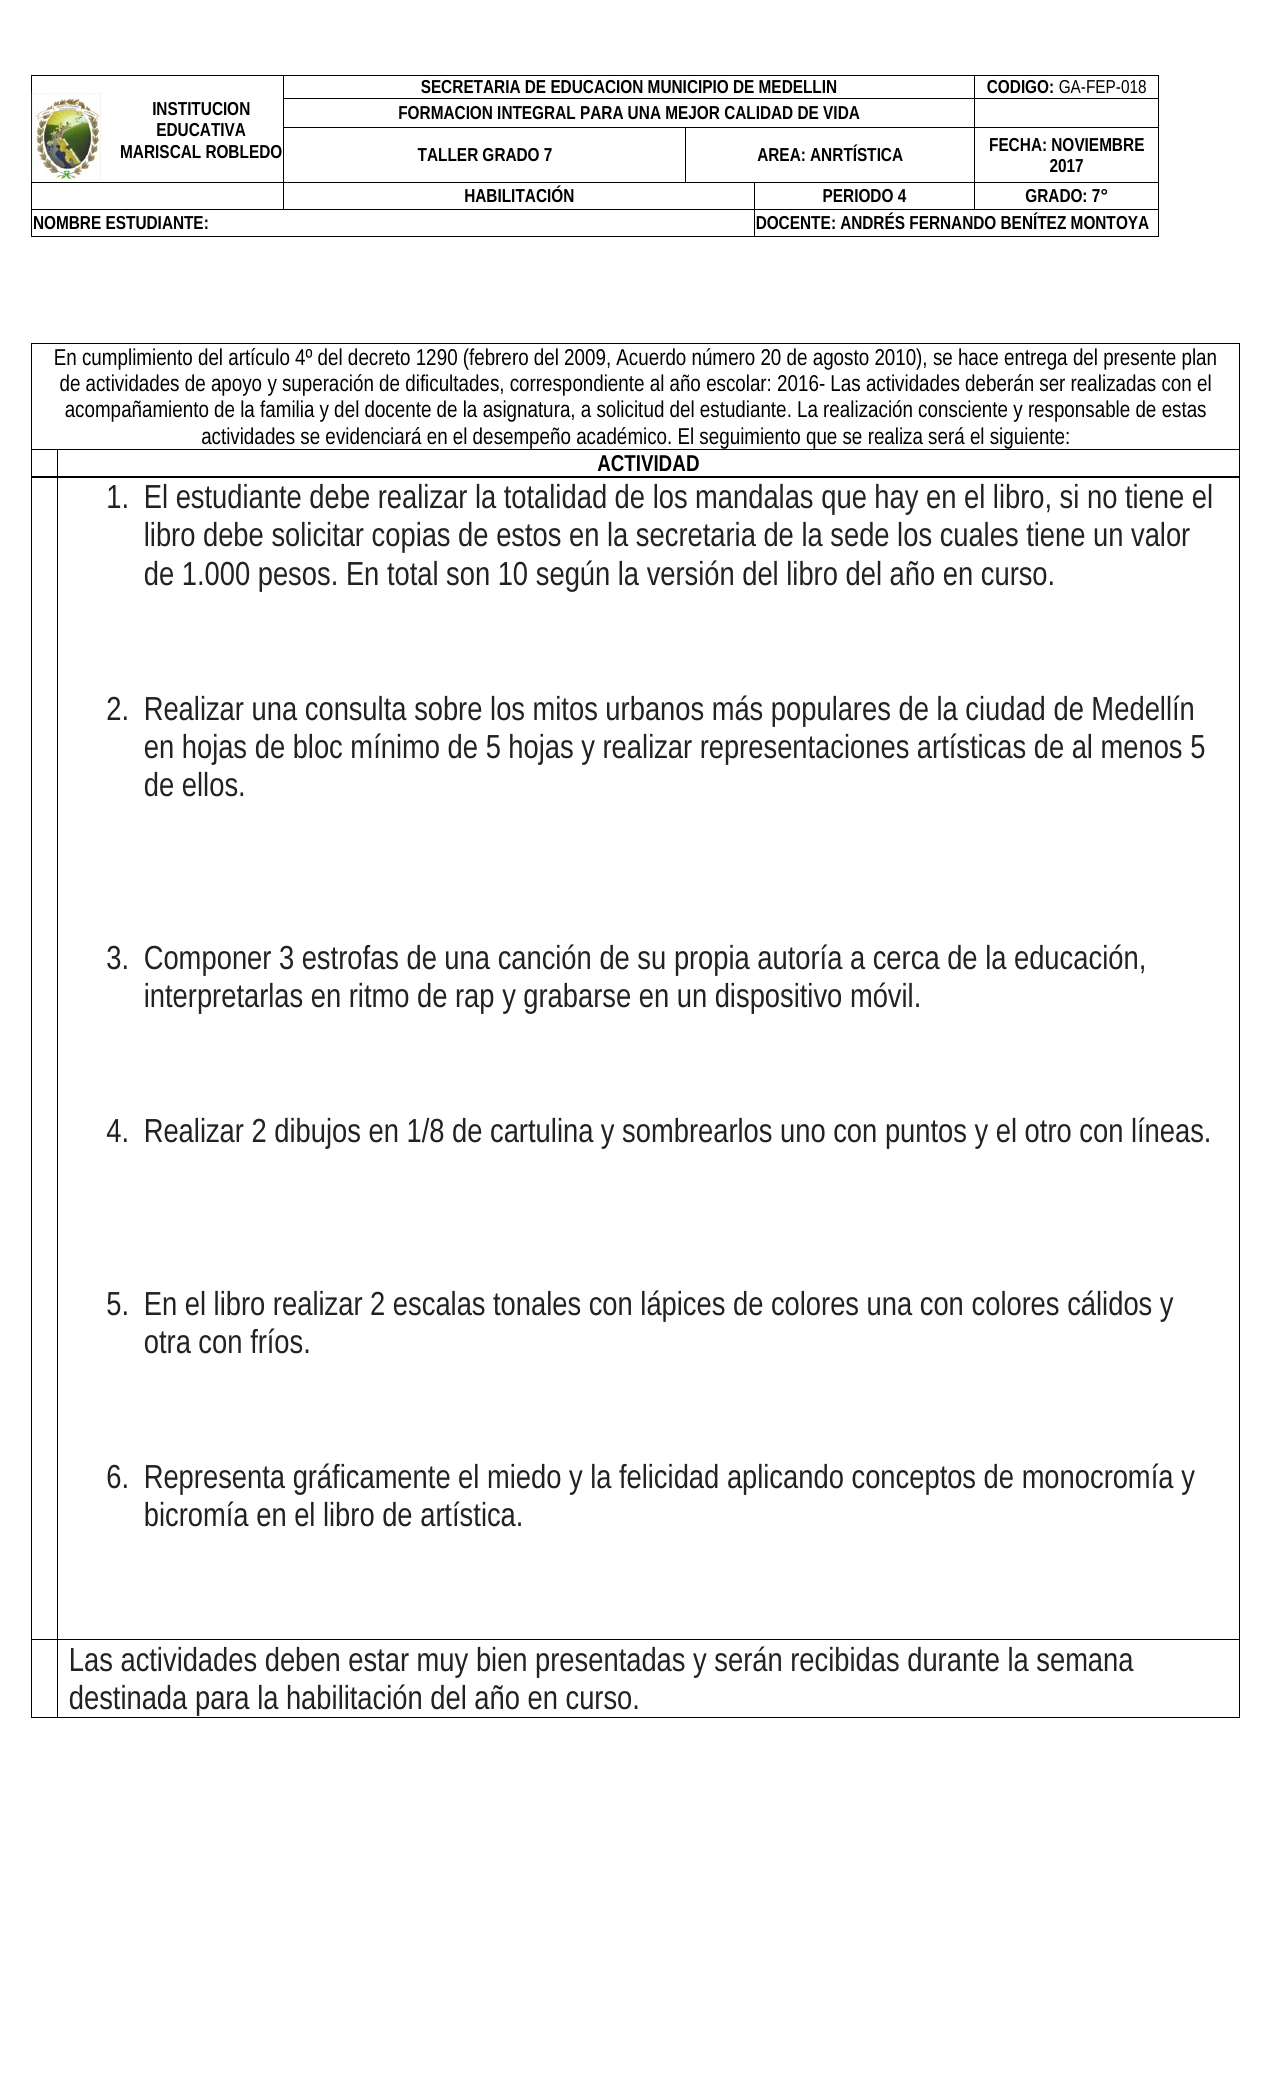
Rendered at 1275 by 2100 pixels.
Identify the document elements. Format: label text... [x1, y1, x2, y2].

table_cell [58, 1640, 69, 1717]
table_cell ACTIVIDAD [58, 450, 1239, 476]
picture [31, 92, 101, 180]
table_cell [32, 450, 57, 476]
table_cell [32, 1640, 57, 1717]
table_header En cumplimiento del artículo 4º del decreto 1290 (febrero del 2009, Acuerdo número 20 de agosto 2010), se hace entrega del presente plan de actividades de apoyo y superación de dificultades, correspondiente al año escolar: 2016- Las actividades deberán ser realizadas con el acompañamiento de la familia y del docente de la asignatura, a solicitud del estudiante. La realización consciente y responsable de estas actividades se evidenciará en el desempeño académico. El seguimiento que se realiza será el siguiente: [32, 344, 1239, 449]
table_cell Las actividades deben estar muy bien presentadas y serán recibidas durante la semana destinada para la habilitación del año en curso. [640, 1640, 1239, 1717]
table_cell El estudiante debe realizar la totalidad de los mandalas que hay en el libro, si no tiene el libro debe solicitar copias de estos en la secretaria de la sede los cuales tiene un valor de 1.000 pesos. En total son 10 según la versión del libro del año en curso. Realizar una consulta sobre los mitos urbanos más populares de la ciudad de Medellín en hojas de bloc mínimo de 5 hojas y realizar representaciones artísticas de al menos 5 de ellos. Componer 3 estrofas de una canción de su propia autoría a cerca de la educación, interpretarlas en ritmo de rap y grabarse en un dispositivo móvil. Realizar 2 dibujos en 1/8 de cartulina y sombrearlos uno con puntos y el otro con líneas. En el libro realizar 2 escalas tonales con lápices de colores una con colores cálidos y otra con fríos. Representa gráficamente el miedo y la felicidad aplicando conceptos de monocromía y bicromía en el libro de artística. [58, 478, 1239, 1639]
table_cell [32, 478, 57, 1639]
